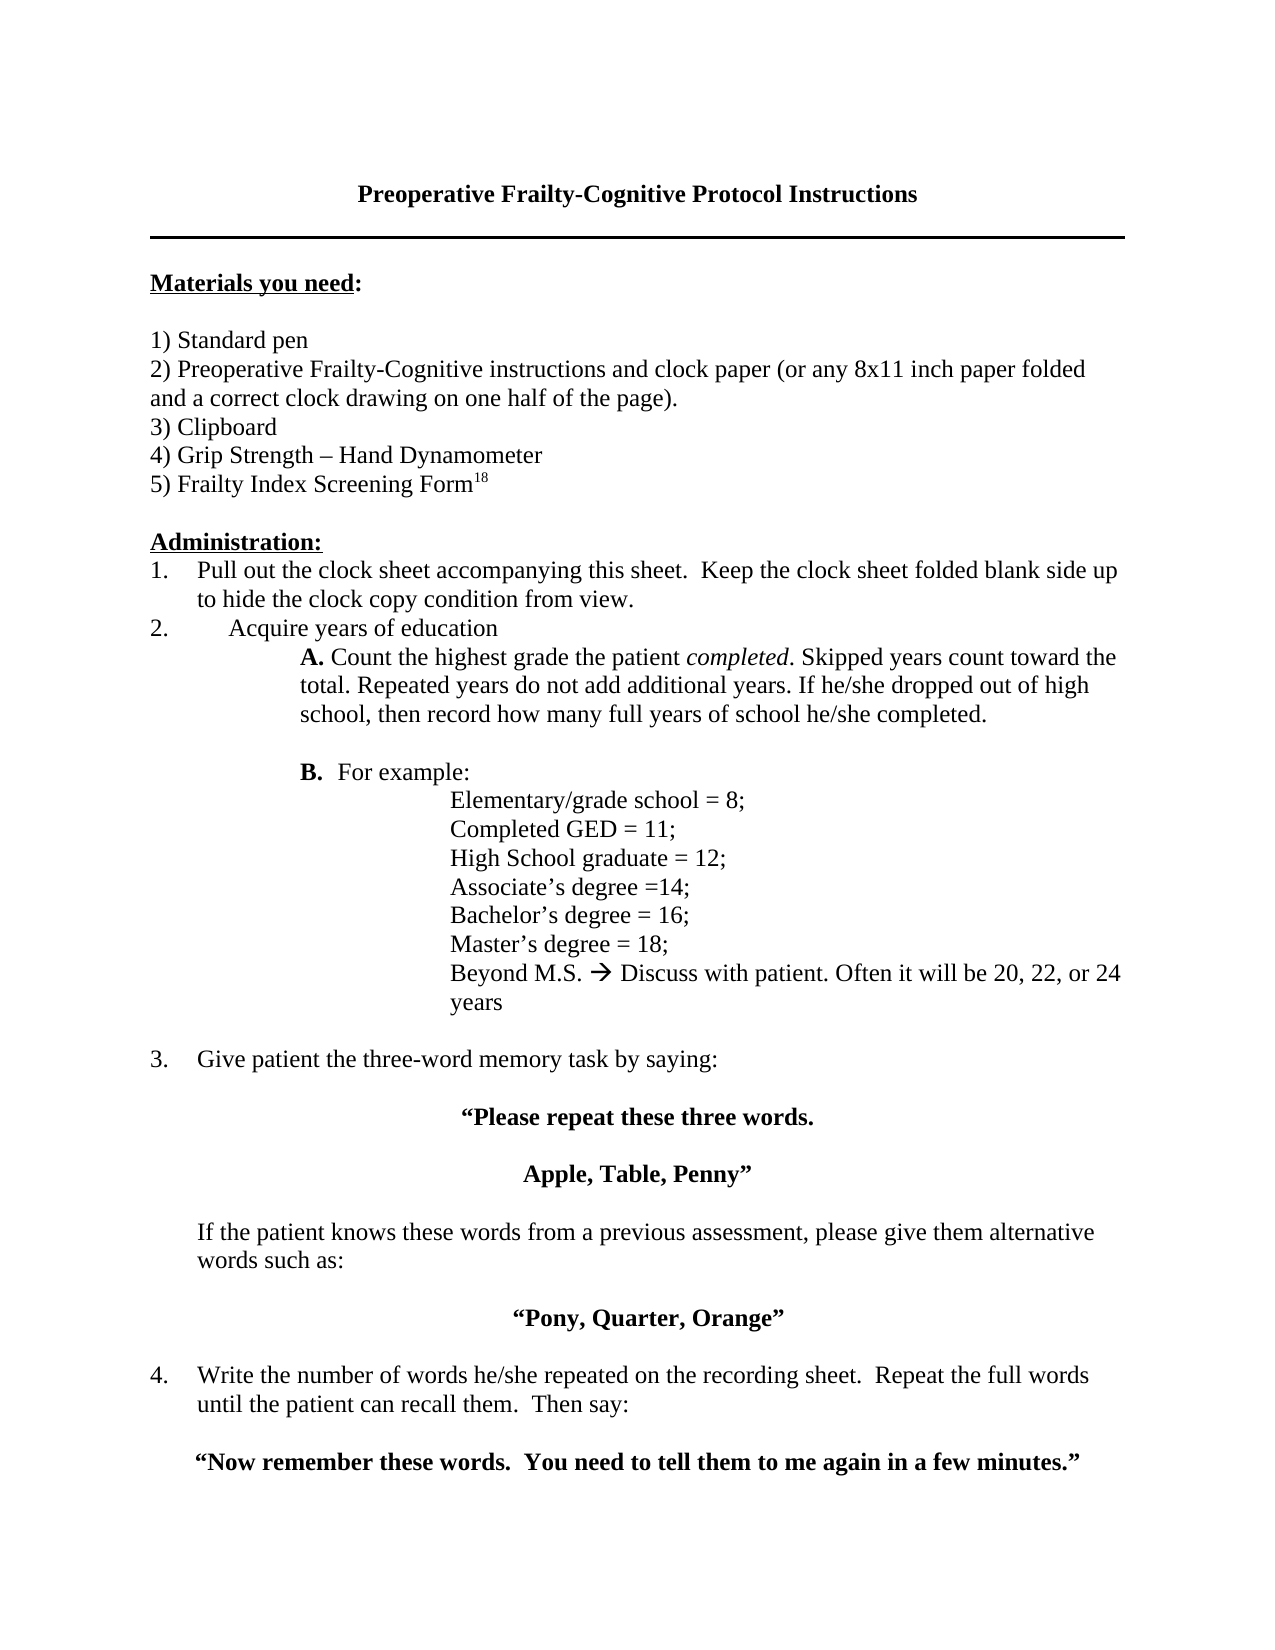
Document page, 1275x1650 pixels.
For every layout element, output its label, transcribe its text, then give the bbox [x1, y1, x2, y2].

text Administration: [150, 527, 1125, 556]
text 3) Clipboard [150, 412, 1125, 441]
list Completed GED = 11; [150, 814, 1125, 843]
list For example: [300, 757, 1125, 786]
list Associate’s degree =14; [150, 872, 1125, 901]
text “Please repeat these three words. [150, 1102, 1125, 1131]
list High School graduate = 12; [150, 843, 1125, 872]
text “Pony, Quarter, Orange” [150, 1303, 1125, 1332]
list Beyond M.S. Discuss with patient. Often it will be 20, 22, or 24 years [450, 958, 1125, 1016]
list Give patient the three-word memory task by saying: [150, 1044, 1125, 1073]
text 2) Preoperative Frailty-Cognitive instructions and clock paper (or any 8x11 inch paper folded and a correct clock drawing on one half of the page). [150, 354, 1125, 412]
text Apple, Table, Penny” [150, 1159, 1125, 1188]
list Master’s degree = 18; [150, 929, 1125, 958]
text If the patient knows these words from a previous assessment, please give them alternative words such as: [197, 1217, 1125, 1274]
text 5) Frailty Index Screening Form18 [150, 469, 1125, 498]
list Elementary/grade school = 8; [150, 786, 1125, 814]
list “Now remember these words. You need to tell them to me again in a few minutes.” [150, 1447, 1125, 1476]
text 4) Grip Strength – Hand Dynamometer [150, 441, 1125, 469]
text Preoperative Frailty-Cognitive Protocol Instructions [150, 179, 1125, 207]
list Acquire years of education [150, 613, 1125, 642]
text 1) Standard pen [150, 326, 1125, 354]
list Write the number of words he/she repeated on the recording sheet. Repeat the full words until the patient can recall them. Then say: [150, 1361, 1125, 1418]
text Materials you need: [150, 268, 1125, 297]
list Pull out the clock sheet accompanying this sheet. Keep the clock sheet folded blank side up to hide the clock copy condition from view. [150, 556, 1125, 613]
list Bachelor’s degree = 16; [150, 901, 1125, 929]
text A. Count the highest grade the patient completed. Skipped years count toward the total. Repeated years do not add additional years. If he/she dropped out of high school, then record how many full years of school he/she completed. [300, 642, 1125, 728]
